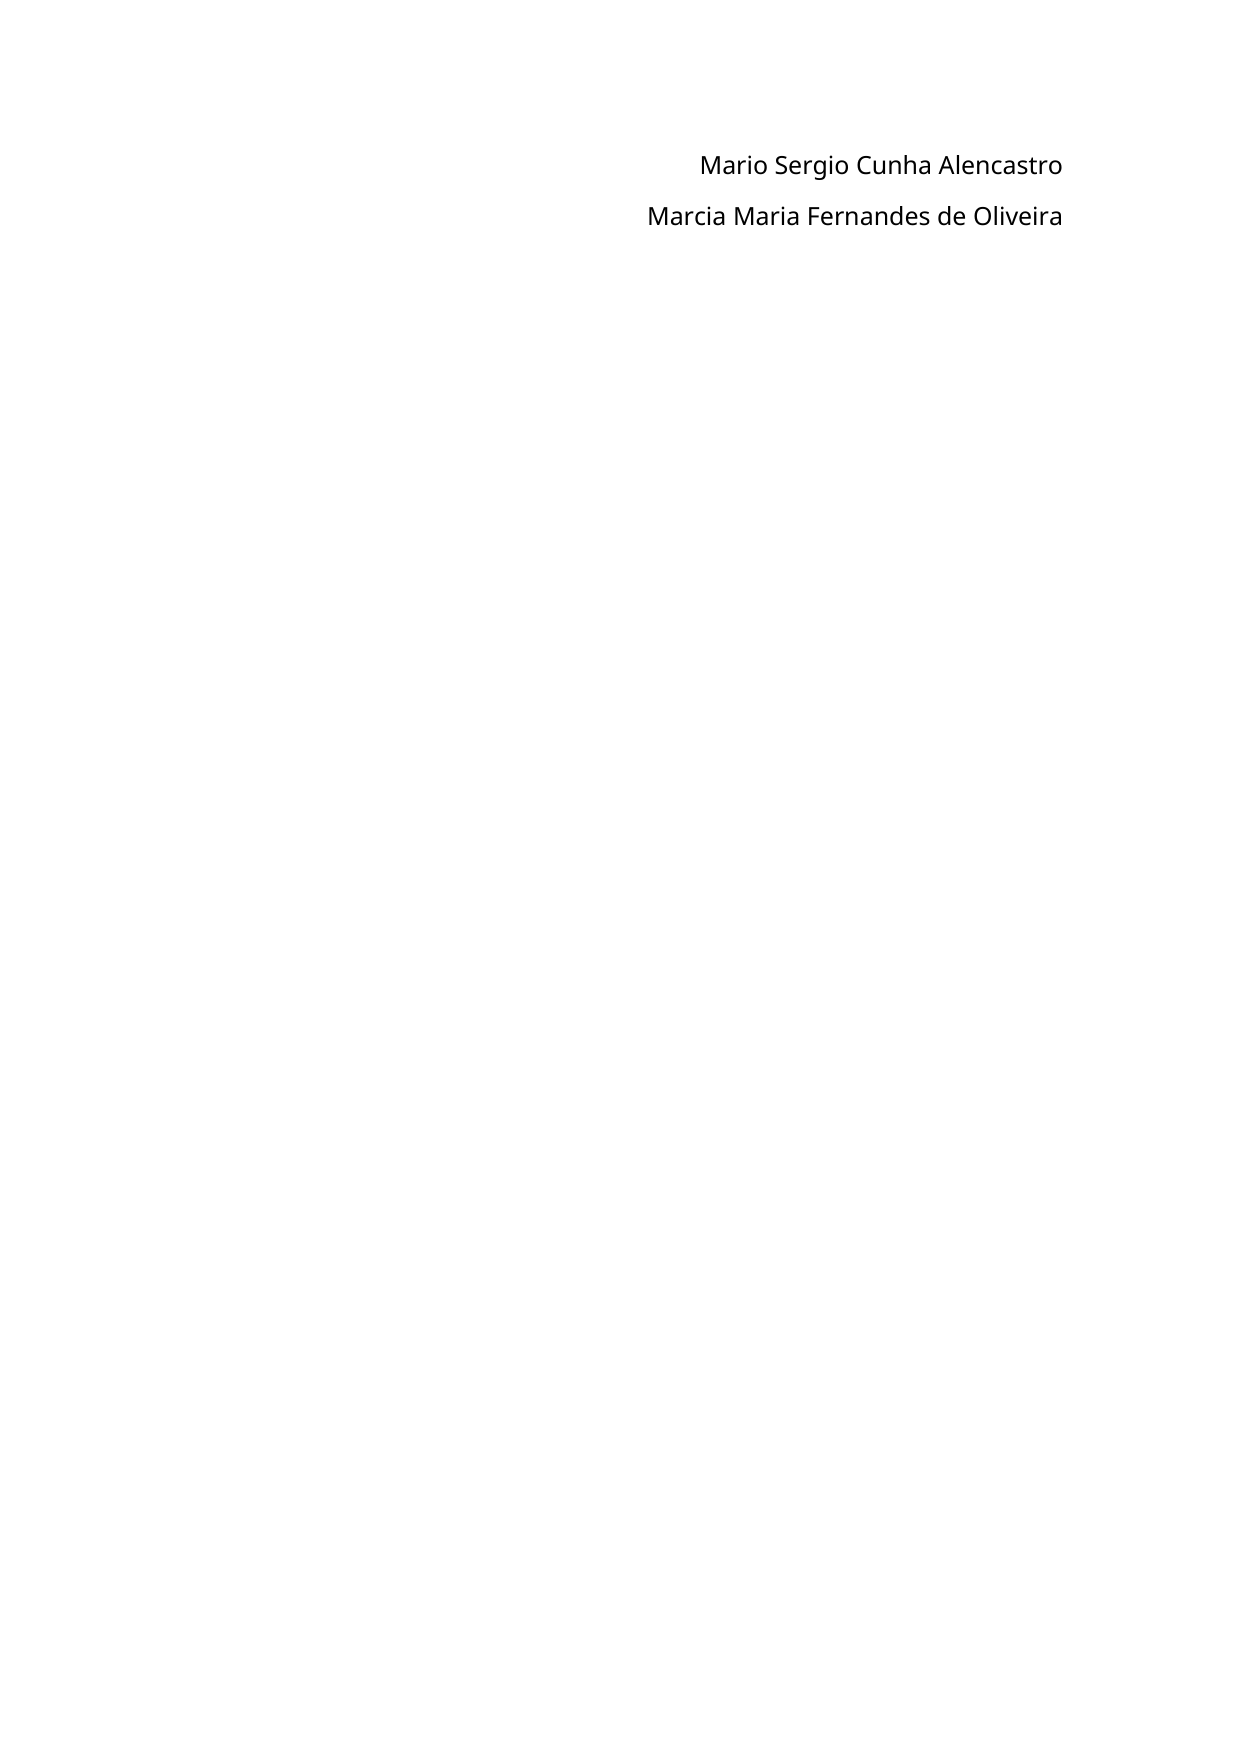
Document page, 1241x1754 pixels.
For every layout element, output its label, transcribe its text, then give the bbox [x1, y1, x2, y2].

text Marcia Maria Fernandes de Oliveira [177, 199, 1063, 233]
text Mario Sergio Cunha Alencastro [177, 148, 1063, 182]
